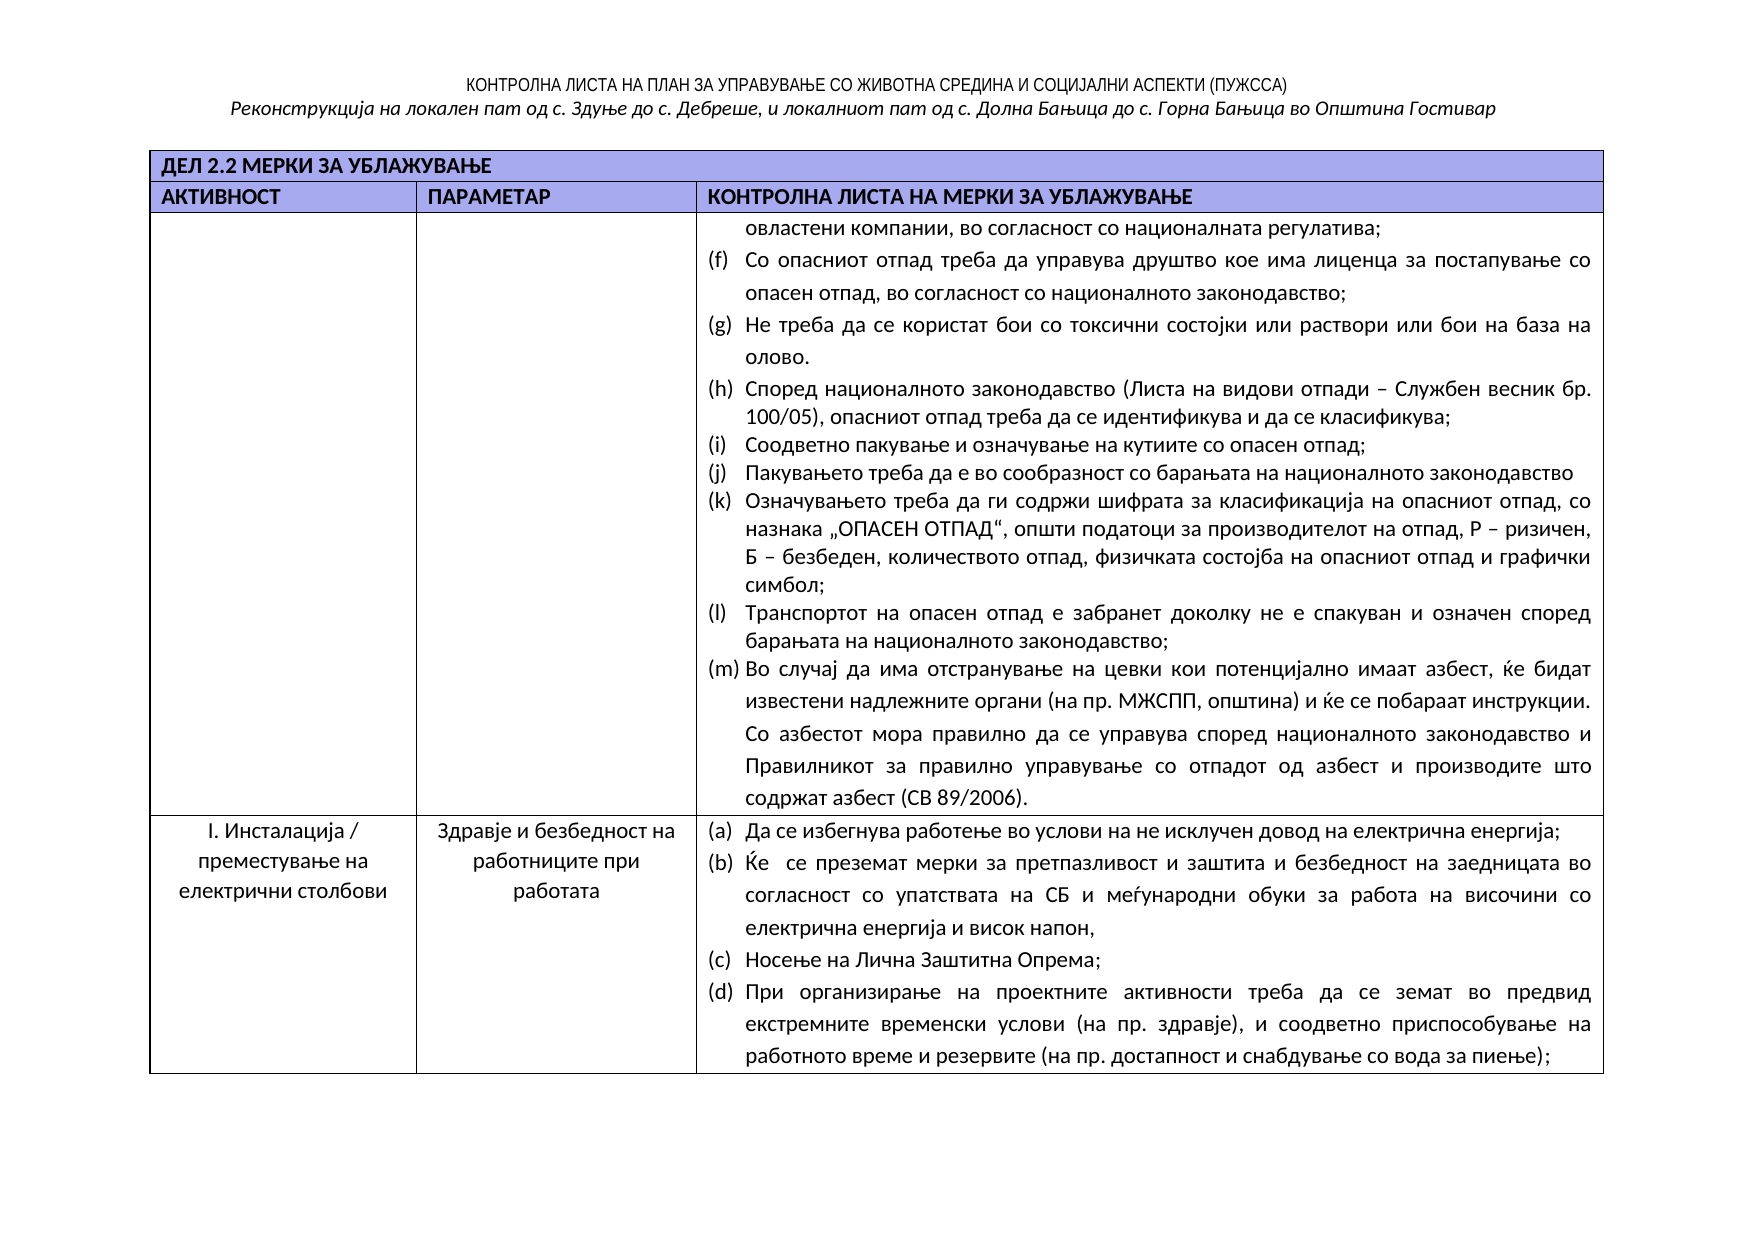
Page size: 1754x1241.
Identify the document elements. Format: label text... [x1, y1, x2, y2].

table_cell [417, 816, 696, 1073]
table_header ДЕЛ 2.2 МЕРКИ ЗА УБЛАЖУВАЊЕ [151, 151, 1603, 181]
table_cell АКТИВНОСТ [151, 182, 416, 212]
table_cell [151, 213, 416, 815]
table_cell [151, 816, 416, 1073]
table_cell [417, 213, 696, 815]
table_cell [697, 213, 1603, 815]
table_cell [697, 816, 1603, 1073]
table_cell КОНТРОЛНА ЛИСТА НА МЕРКИ ЗА УБЛАЖУВАЊЕ [697, 182, 1603, 212]
table_cell ПАРАМЕТАР [417, 182, 696, 212]
